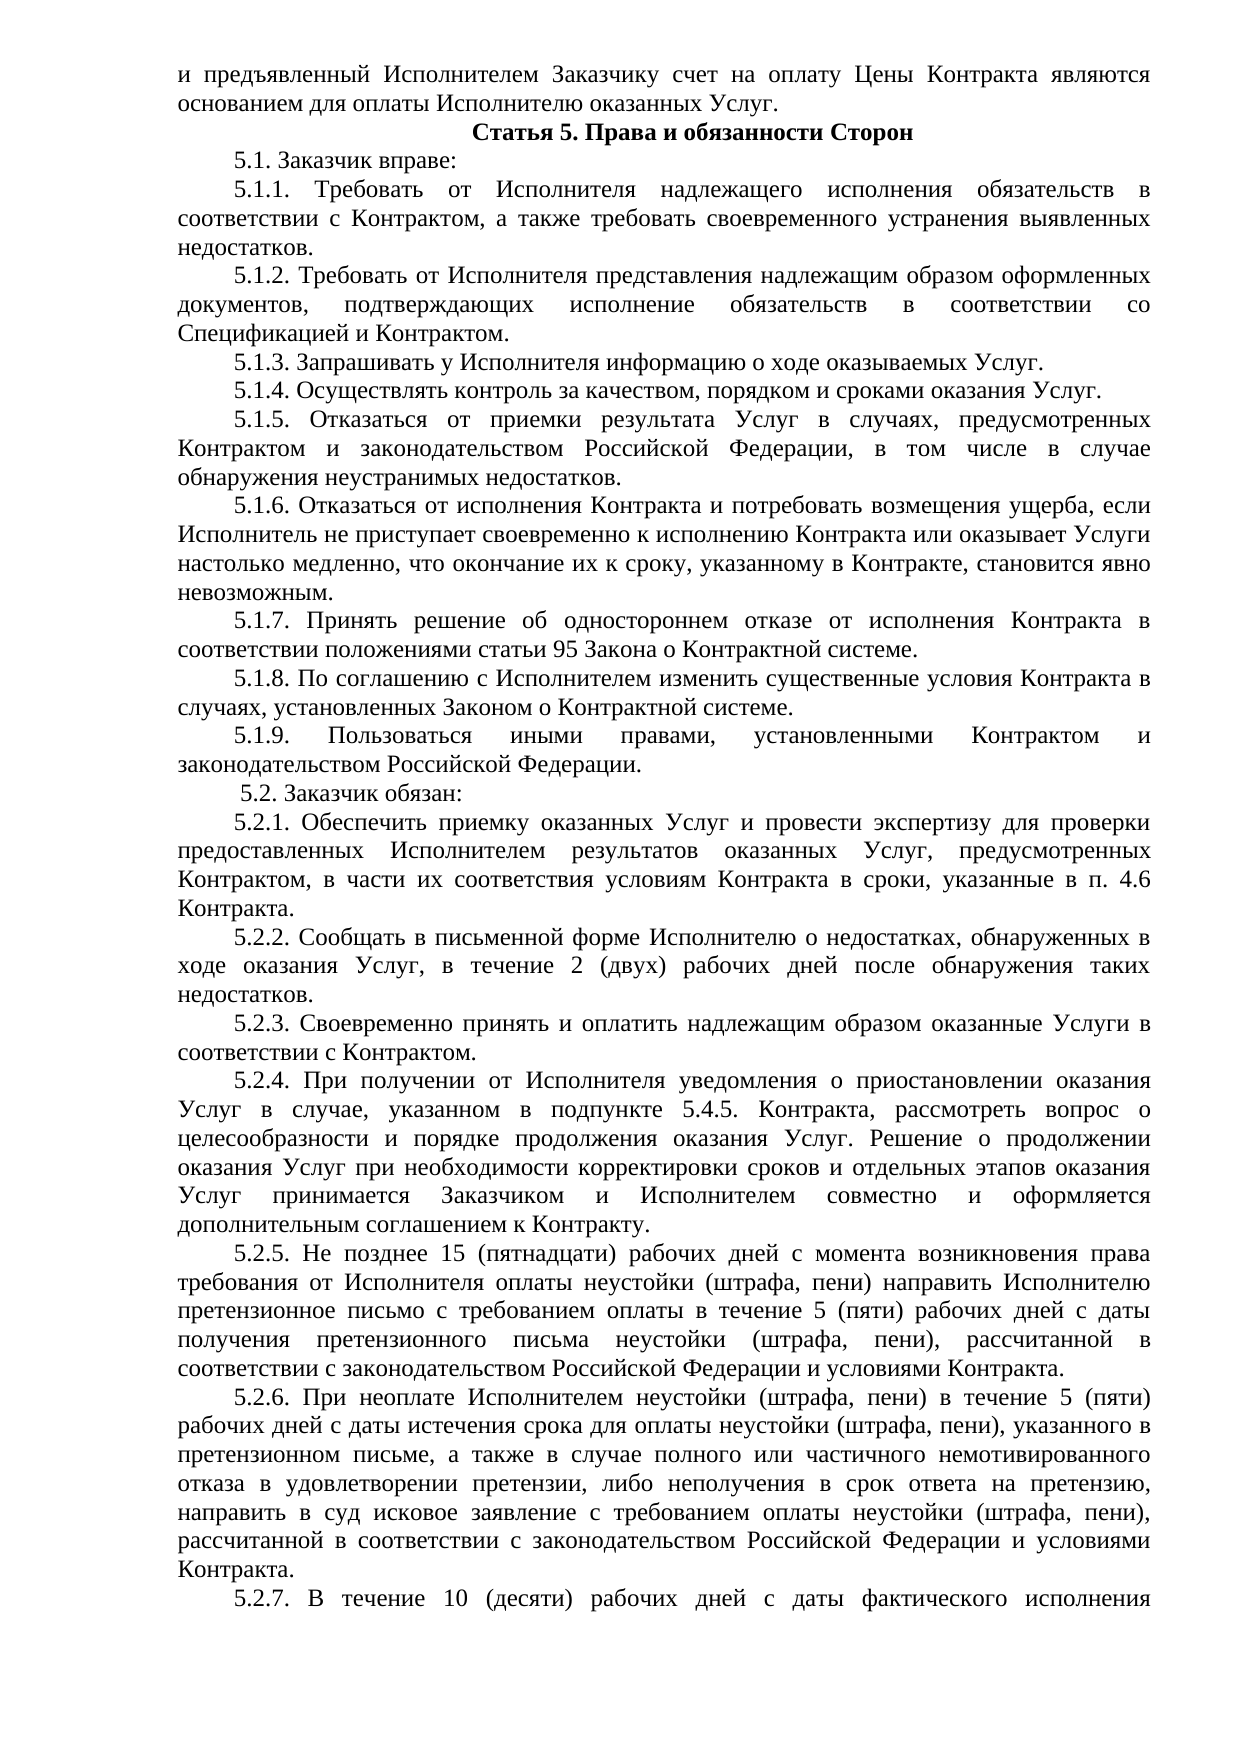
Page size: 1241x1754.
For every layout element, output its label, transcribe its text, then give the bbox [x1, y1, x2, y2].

text 5.1.8. По соглашению с Исполнителем изменить существенные условия Контракта в случаях, установленных Законом о Контрактной системе. [177, 663, 1152, 720]
text 5.1.6. Отказаться от исполнения Контракта и потребовать возмещения ущерба, если Исполнитель не приступает своевременно к исполнению Контракта или оказывает Услуги настолько медленно, что окончание их к сроку, указанному в Контракте, становится явно невозможным. [177, 490, 1152, 605]
text 5.2.3. Своевременно принять и оплатить надлежащим образом оказанные Услуги в соответствии с Контрактом. [177, 1008, 1152, 1065]
text 5.2.2. Сообщать в письменной форме Исполнителю о недостатках, обнаруженных в ходе оказания Услуг, в течение 2 (двух) рабочих дней после обнаружения таких недостатков. [177, 922, 1152, 1008]
text 5.1.1. Требовать от Исполнителя надлежащего исполнения обязательств в соответствии с Контрактом, а также требовать своевременного устранения выявленных недостатков. [177, 174, 1152, 260]
text 5.2.1. Обеспечить приемку оказанных Услуг и провести экспертизу для проверки предоставленных Исполнителем результатов оказанных Услуг, предусмотренных Контрактом, в части их соответствия условиям Контракта в сроки, указанные в п. 4.6 Контракта. [177, 807, 1152, 922]
text 5.2.6. При неоплате Исполнителем неустойки (штрафа, пени) в течение 5 (пяти) рабочих дней с даты истечения срока для оплаты неустойки (штрафа, пени), указанного в претензионном письме, а также в случае полного или частичного немотивированного отказа в удовлетворении претензии, либо неполучения в срок ответа на претензию, направить в суд исковое заявление с требованием оплаты неустойки (штрафа, пени), рассчитанной в соответствии с законодательством Российской Федерации и условиями Контракта. [177, 1382, 1152, 1583]
text 5.1.3. Запрашивать у Исполнителя информацию о ходе оказываемых Услуг. [177, 347, 1152, 375]
text 5.2. Заказчик обязан: [177, 778, 1152, 807]
text 5.1.9. Пользоваться иными правами, установленными Контрактом и законодательством Российской Федерации. [177, 720, 1152, 778]
text Статья 5. Права и обязанности Сторон [177, 117, 1152, 145]
text 5.2.4. При получении от Исполнителя уведомления о приостановлении оказания Услуг в случае, указанном в подпункте 5.4.5. Контракта, рассмотреть вопрос о целесообразности и порядке продолжения оказания Услуг. Решение о продолжении оказания Услуг при необходимости корректировки сроков и отдельных этапов оказания Услуг принимается Заказчиком и Исполнителем совместно и оформляется дополнительным соглашением к Контракту. [177, 1065, 1152, 1238]
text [177, 59, 1152, 117]
text 5.1. Заказчик вправе: [177, 145, 1152, 174]
text 5.1.4. Осуществлять контроль за качеством, порядком и сроками оказания Услуг. [177, 375, 1152, 404]
text 5.2.5. Не позднее 15 (пятнадцати) рабочих дней с момента возникновения права требования от Исполнителя оплаты неустойки (штрафа, пени) направить Исполнителю претензионное письмо с требованием оплаты в течение 5 (пяти) рабочих дней с даты получения претензионного письма неустойки (штрафа, пени), рассчитанной в соответствии с законодательством Российской Федерации и условиями Контракта. [177, 1238, 1152, 1382]
text 5.1.7. Принять решение об одностороннем отказе от исполнения Контракта в соответствии положениями статьи 95 Закона о Контрактной системе. [177, 605, 1152, 663]
text 5.1.5. Отказаться от приемки результата Услуг в случаях, предусмотренных Контрактом и законодательством Российской Федерации, в том числе в случае обнаружения неустранимых недостатков. [177, 404, 1152, 490]
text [177, 1583, 1152, 1612]
text 5.1.2. Требовать от Исполнителя представления надлежащим образом оформленных документов, подтверждающих исполнение обязательств в соответствии со Спецификацией и Контрактом. [177, 260, 1152, 347]
